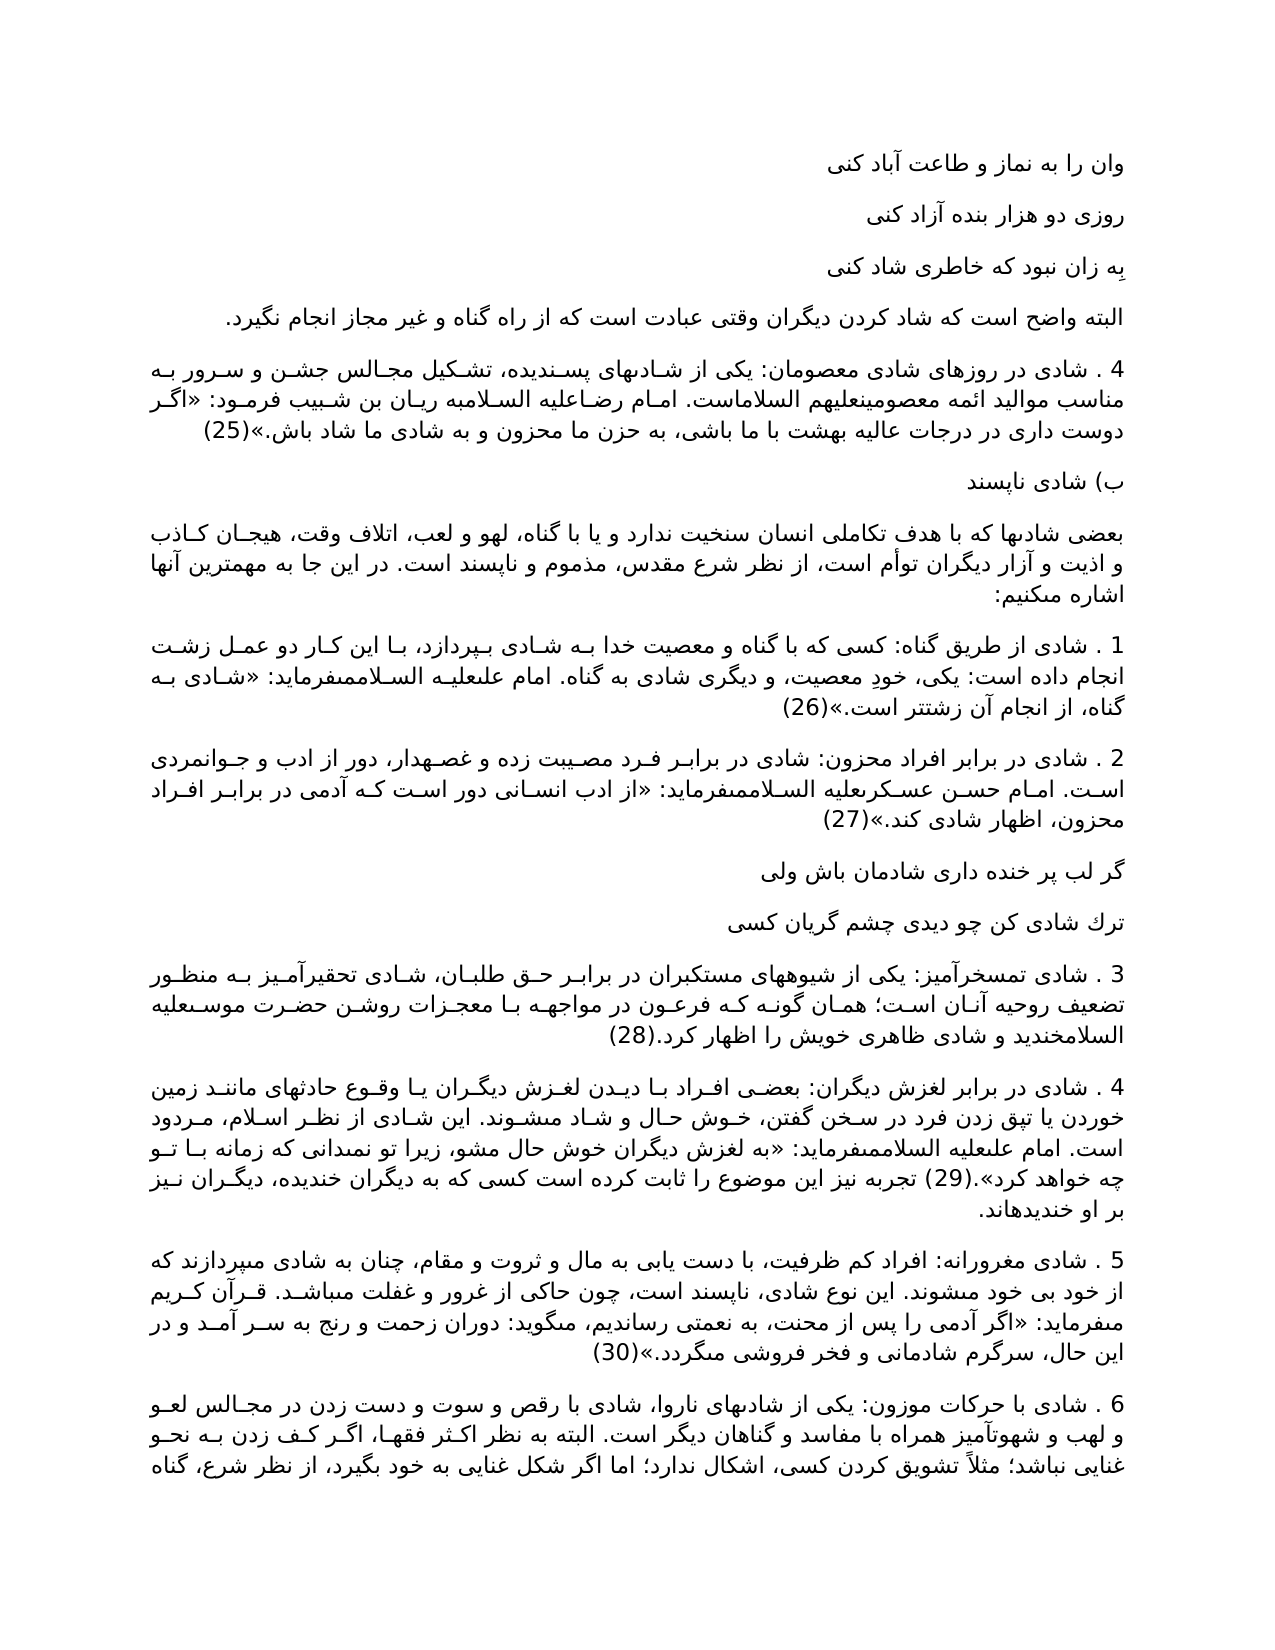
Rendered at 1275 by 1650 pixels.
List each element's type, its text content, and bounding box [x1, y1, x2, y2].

text 3 . شادى تمسخرآميز: يكى از شيوه‏هاى مستكبران در برابر حق طلبان، شادى تحقيرآميز به منظور تضعيف روحيه آنان است؛ همان گونه كه فرعون در مواجهه با معجزات روشن حضرت موسى‏عليه السلام‏خنديد و شادى ظاهرى خويش را اظهار كرد.(28) [150, 961, 1125, 1049]
text بعضى شادى‏ها كه با هدف تكاملى انسان سنخيت ندارد و يا با گناه، لهو و لعب، اتلاف وقت، هيجان كاذب و اذيت و آزار ديگران توأم است، از نظر شرع مقدس، مذموم و ناپسند است. در اين جا به مهم‏ترين آنها اشاره مى‏كنيم: [150, 520, 1125, 608]
text گر لب پر خنده دارى شادمان باش ولى‏ [150, 858, 1125, 885]
text 4 . شادى در روزهاى شادى معصومان: يكى از شادى‏هاى پسنديده، تشكيل مجالس جشن و سرور به مناسب مواليد ائمه معصومين‏عليهم السلام‏است. امام رضاعليه السلام‏به ريان بن شبيب فرمود: «اگر دوست دارى در درجات عاليه بهشت با ما باشى، به حزن ما محزون و به شادى ما شاد باش.»(25) [150, 356, 1125, 444]
text 4 . شادى در برابر لغزش ديگران: بعضى افراد با ديدن لغزش ديگران يا وقوع حادثه‏اى مانند زمين خوردن يا تپق زدن فرد در سخن گفتن، خوش حال و شاد مى‏شوند. اين شادى از نظر اسلام، مردود است. امام على‏عليه السلام‏مى‏فرمايد: «به لغزش ديگران خوش حال مشو، زيرا تو نمى‏دانى كه زمانه با تو چه خواهد كرد».(29) تجربه نيز اين موضوع را ثابت كرده است كسى كه به ديگران خنديده، ديگران نيز بر او خنديده‏اند. [150, 1074, 1125, 1223]
text ب) شادى ناپسند [150, 468, 1125, 495]
text ترك شادى كن چو ديدى چشم گريان كسى‏ [150, 909, 1125, 936]
text بِه زان نبود كه خاطرى شاد كنى‏ [150, 253, 1125, 279]
text 2 . شادى در برابر افراد محزون: شادى در برابر فرد مصيبت زده و غصه‏دار، دور از ادب و جوانمردى است. امام حسن عسكرى‏عليه السلام‏مى‏فرمايد: «از ادب انسانى دور است كه آدمى در برابر افراد محزون، اظهار شادى كند.»(27) [150, 745, 1125, 833]
text 1 . شادى از طريق گناه: كسى كه با گناه و معصيت خدا به شادى بپردازد، با اين كار دو عمل زشت انجام داده است: يكى، خودِ معصيت، و ديگرى شادى به گناه. امام على‏عليه السلام‏مى‏فرمايد: «شادى به گناه، از انجام آن زشت‏تر است.»(26) [150, 633, 1125, 721]
text 5 . شادى مغرورانه: افراد كم ظرفيت، با دست يابى به مال و ثروت و مقام، چنان به شادى مى‏پردازند كه از خود بى خود مى‏شوند. اين نوع شادى، ناپسند است، چون حاكى از غرور و غفلت مى‏باشد. قرآن كريم مى‏فرمايد: «اگر آدمى را پس از محنت، به نعمتى رسانديم، مى‏گويد: دوران زحمت و رنج به سر آمد و در اين حال، سرگرم شادمانى و فخر فروشى مى‏گردد.»(30) [150, 1248, 1125, 1366]
text روزى دو هزار بنده آزاد كنى‏ [150, 201, 1125, 228]
text البته واضح است كه شاد كردن ديگران وقتى عبادت است كه از راه گناه و غير مجاز انجام نگيرد. [150, 304, 1125, 331]
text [150, 1391, 1125, 1479]
text وان را به نماز و طاعت آباد كنى‏ [150, 150, 1125, 177]
